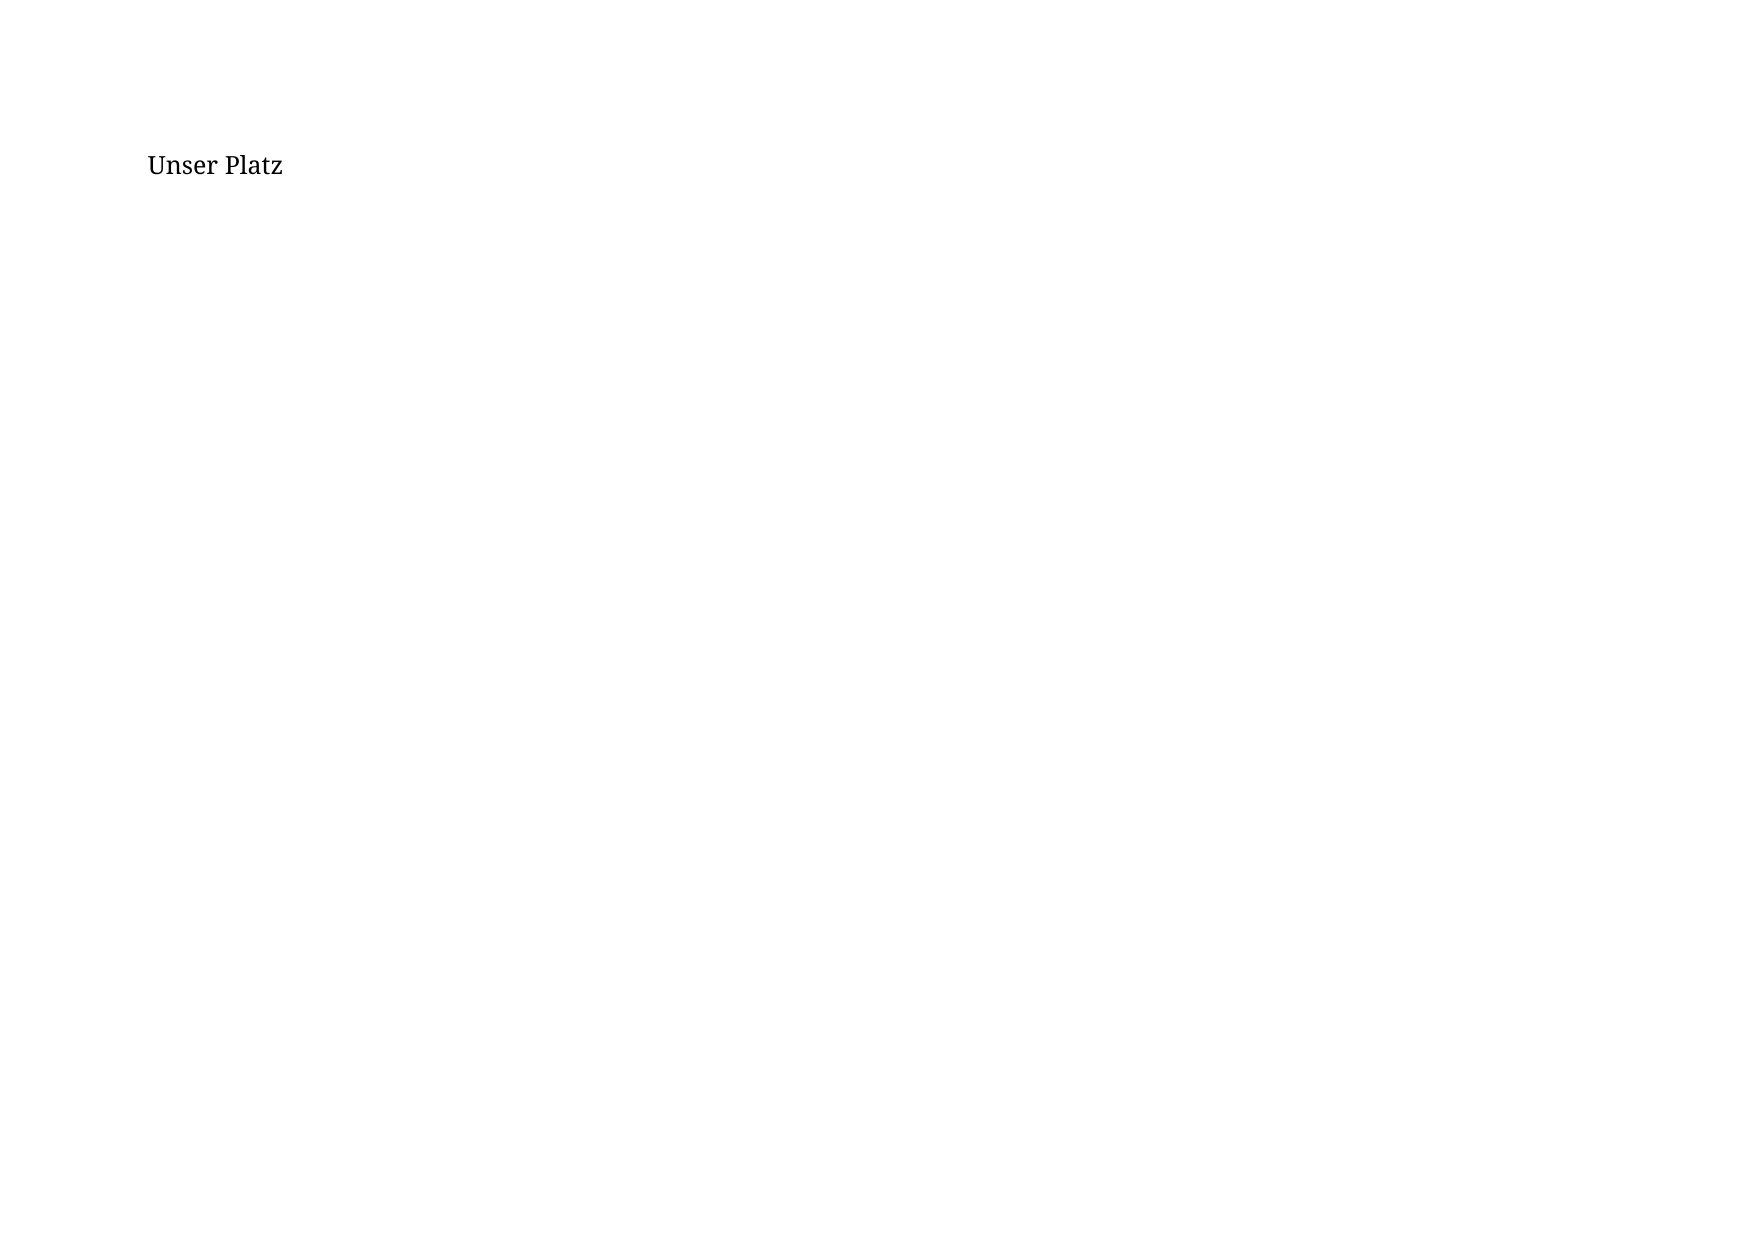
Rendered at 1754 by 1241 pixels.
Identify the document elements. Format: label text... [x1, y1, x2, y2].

text Unser Platz [148, 148, 1636, 182]
